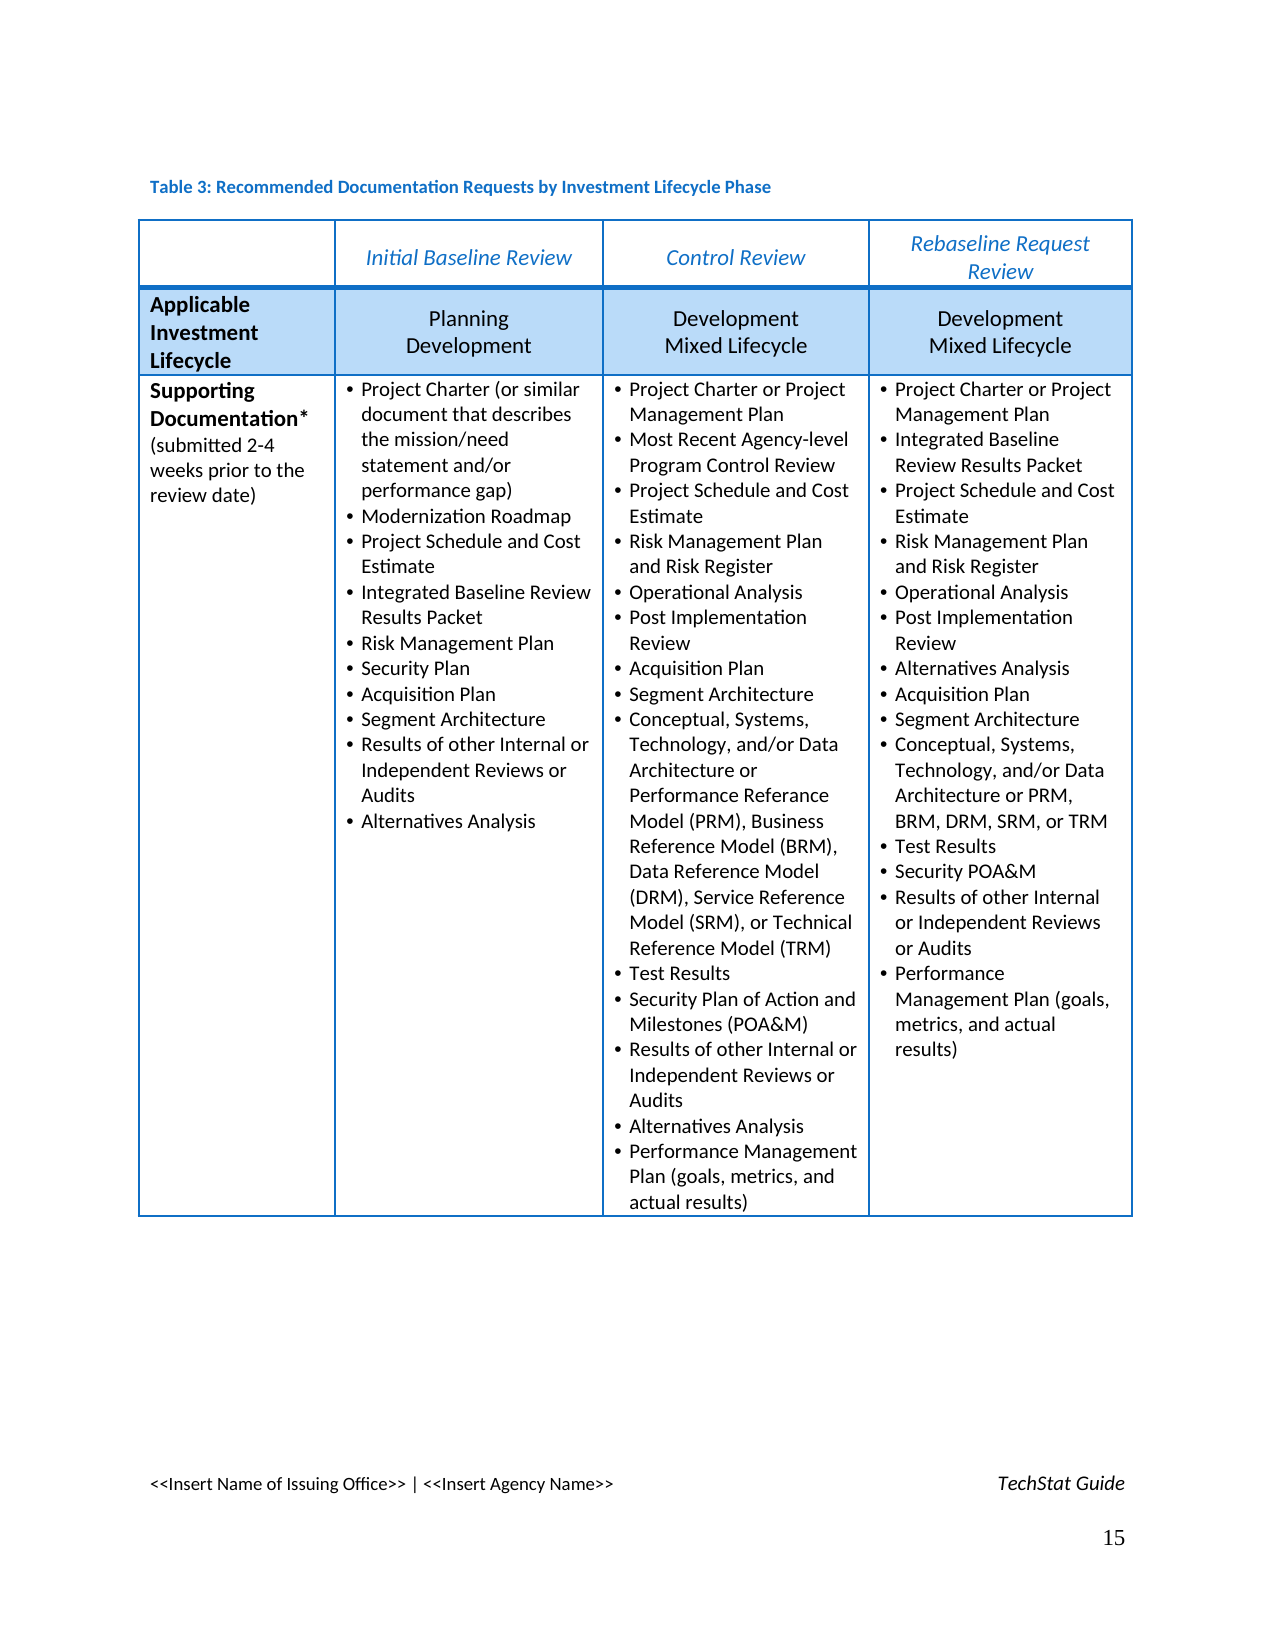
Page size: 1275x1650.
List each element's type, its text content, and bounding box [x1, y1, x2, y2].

table_cell Supporting Documentation* (submitted 2-4 weeks prior to the review date) [140, 376, 334, 1214]
table_cell Applicable Investment Lifecycle [140, 290, 334, 374]
table_cell Planning Development [336, 290, 602, 374]
table_cell Development Mixed Lifecycle [870, 290, 1131, 374]
table_cell Project Charter (or similar document that describes the mission/need statement and/or performance gap) Modernization Roadmap Project Schedule and Cost Estimate Integrated Baseline Review Results Packet Risk Management Plan Security Plan Acquisition Plan Segment Architecture Results of other Internal or Independent Reviews or Audits Alternatives Analysis [336, 376, 602, 1214]
table_header Control Review [604, 221, 868, 285]
text Table 3: Recommended Documentation Requests by Investment Lifecycle Phase [150, 175, 1125, 198]
table_header Initial Baseline Review [336, 221, 602, 285]
table_header Rebaseline Request Review [870, 221, 1131, 285]
table_cell Development Mixed Lifecycle [604, 290, 868, 374]
table_cell Project Charter or Project Management Plan Integrated Baseline Review Results Packet Project Schedule and Cost Estimate Risk Management Plan and Risk Register Operational Analysis Post Implementation Review Alternatives Analysis Acquisition Plan Segment Architecture Conceptual, Systems, Technology, and/or Data Architecture or PRM, BRM, DRM, SRM, or TRM Test Results Security POA&M Results of other Internal or Independent Reviews or Audits Performance Management Plan (goals, metrics, and actual results) [870, 376, 1131, 1214]
table_header [140, 221, 334, 285]
table_cell Project Charter or Project Management Plan Most Recent Agency-level Program Control Review Project Schedule and Cost Estimate Risk Management Plan and Risk Register Operational Analysis Post Implementation Review Acquisition Plan Segment Architecture Conceptual, Systems, Technology, and/or Data Architecture or Performance Referance Model (PRM), Business Reference Model (BRM), Data Reference Model (DRM), Service Reference Model (SRM), or Technical Reference Model (TRM) Test Results Security Plan of Action and Milestones (POA&M) Results of other Internal or Independent Reviews or Audits Alternatives Analysis Performance Management Plan (goals, metrics, and actual results) [604, 376, 868, 1214]
